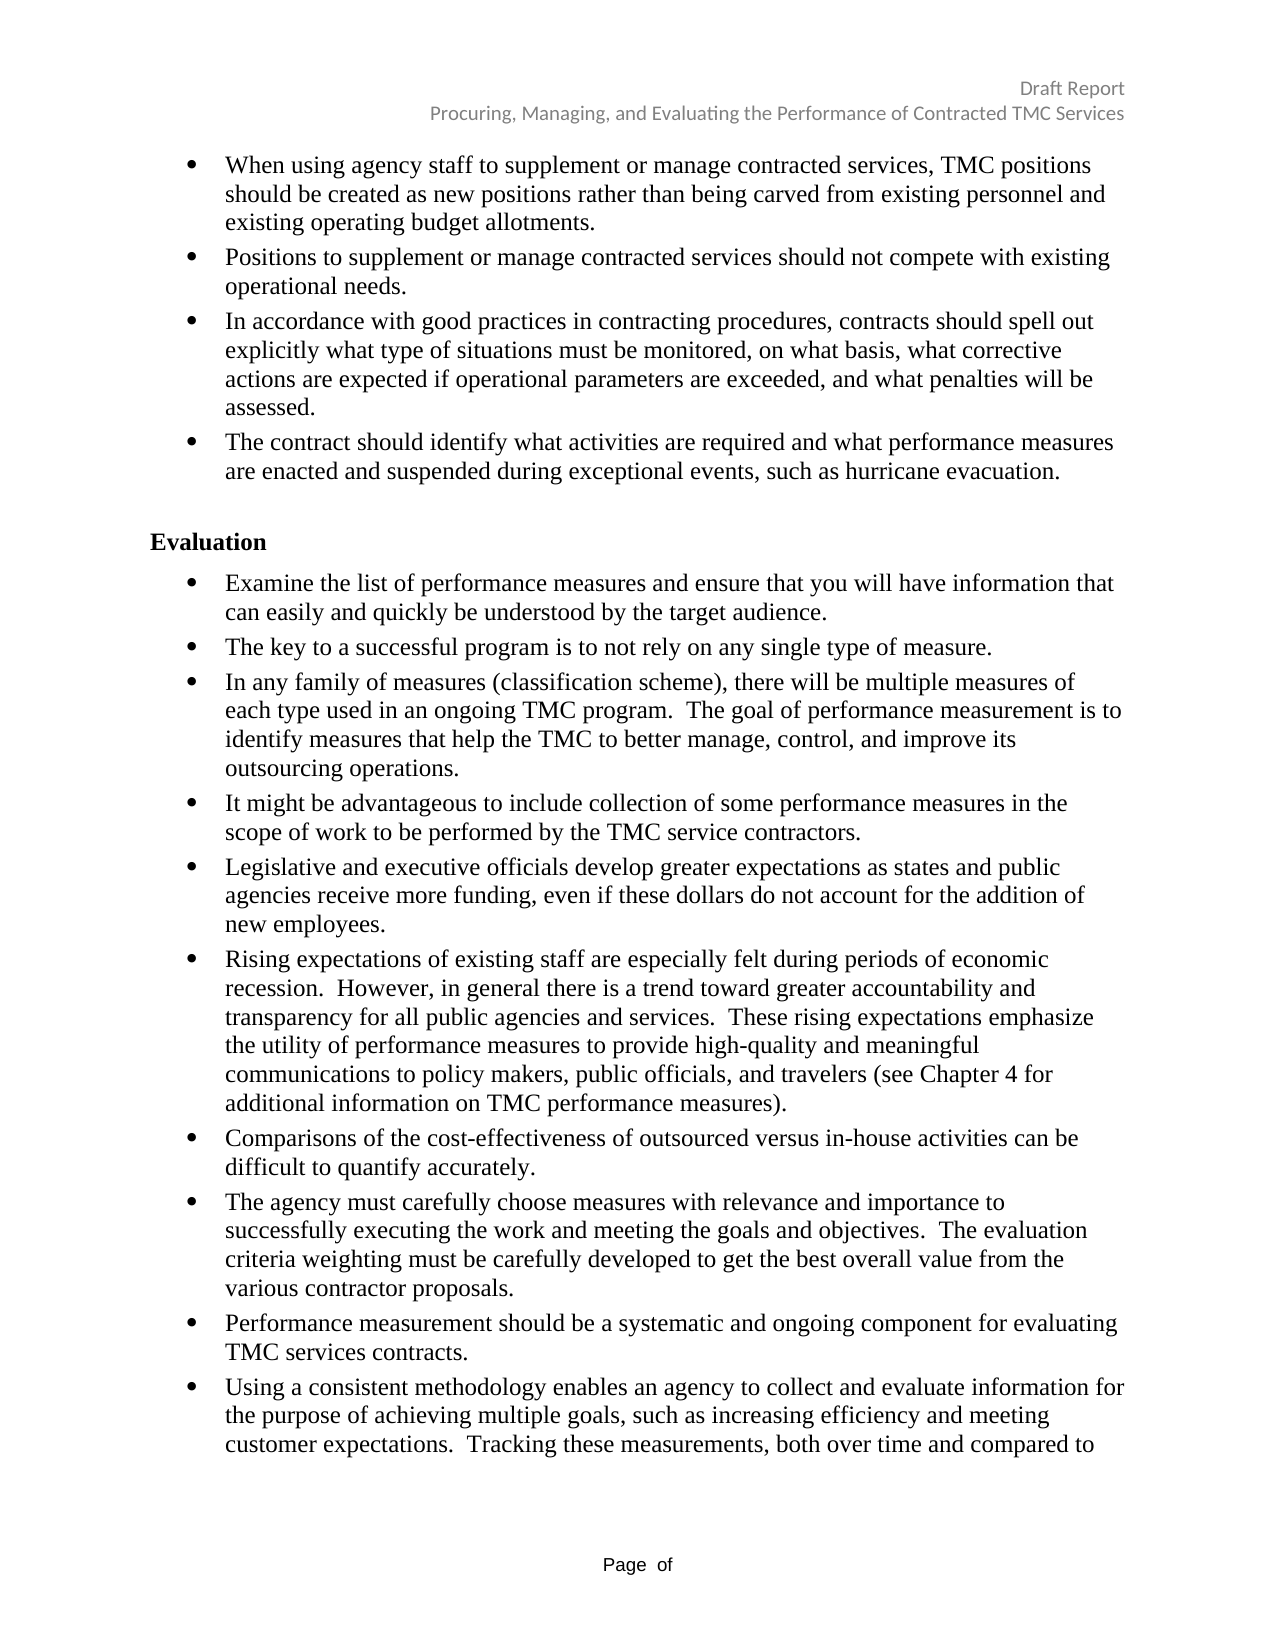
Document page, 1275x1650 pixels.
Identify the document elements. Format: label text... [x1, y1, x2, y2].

list The agency must carefully choose measures with relevance and importance to successfully executing the work and meeting the goals and objectives. The evaluation criteria weighting must be carefully developed to get the best overall value from the various contractor proposals. [187, 1187, 1125, 1302]
list In any family of measures (classification scheme), there will be multiple measures of each type used in an ongoing TMC program. The goal of performance measurement is to identify measures that help the TMC to better manage, control, and improve its outsourcing operations. [187, 667, 1125, 782]
list It might be advantageous to include collection of some performance measures in the scope of work to be performed by the TMC service contractors. [187, 788, 1125, 845]
list Examine the list of performance measures and ensure that you will have information that can easily and quickly be understood by the target audience. [187, 568, 1125, 625]
list In accordance with good practices in contracting procedures, contracts should spell out explicitly what type of situations must be monitored, on what basis, what corrective actions are expected if operational parameters are exceeded, and what penalties will be assessed. [187, 306, 1125, 421]
list When using agency staff to supplement or manage contracted services, TMC positions should be created as new positions rather than being carved from existing personnel and existing operating budget allotments. [187, 150, 1125, 236]
list Legislative and executive officials develop greater expectations as states and public agencies receive more funding, even if these dollars do not account for the addition of new employees. [187, 852, 1125, 938]
list The contract should identify what activities are required and what performance measures are enacted and suspended during exceptional events, such as hurricane evacuation. [187, 427, 1125, 485]
list Rising expectations of existing staff are especially felt during periods of economic recession. However, in general there is a trend toward greater accountability and transparency for all public agencies and services. These rising expectations emphasize the utility of performance measures to provide high-quality and meaningful communications to policy makers, public officials, and travelers (see Chapter 4 for additional information on TMC performance measures). [187, 944, 1125, 1117]
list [187, 1372, 1125, 1458]
list Performance measurement should be a systematic and ongoing component for evaluating TMC services contracts. [187, 1308, 1125, 1365]
list Comparisons of the cost-effectiveness of outsourced versus in-house activities can be difficult to quantify accurately. [187, 1123, 1125, 1180]
subtitle Evaluation [150, 527, 1125, 555]
list The key to a successful program is to not rely on any single type of measure. [187, 632, 1125, 660]
list Positions to supplement or manage contracted services should not compete with existing operational needs. [187, 242, 1125, 300]
